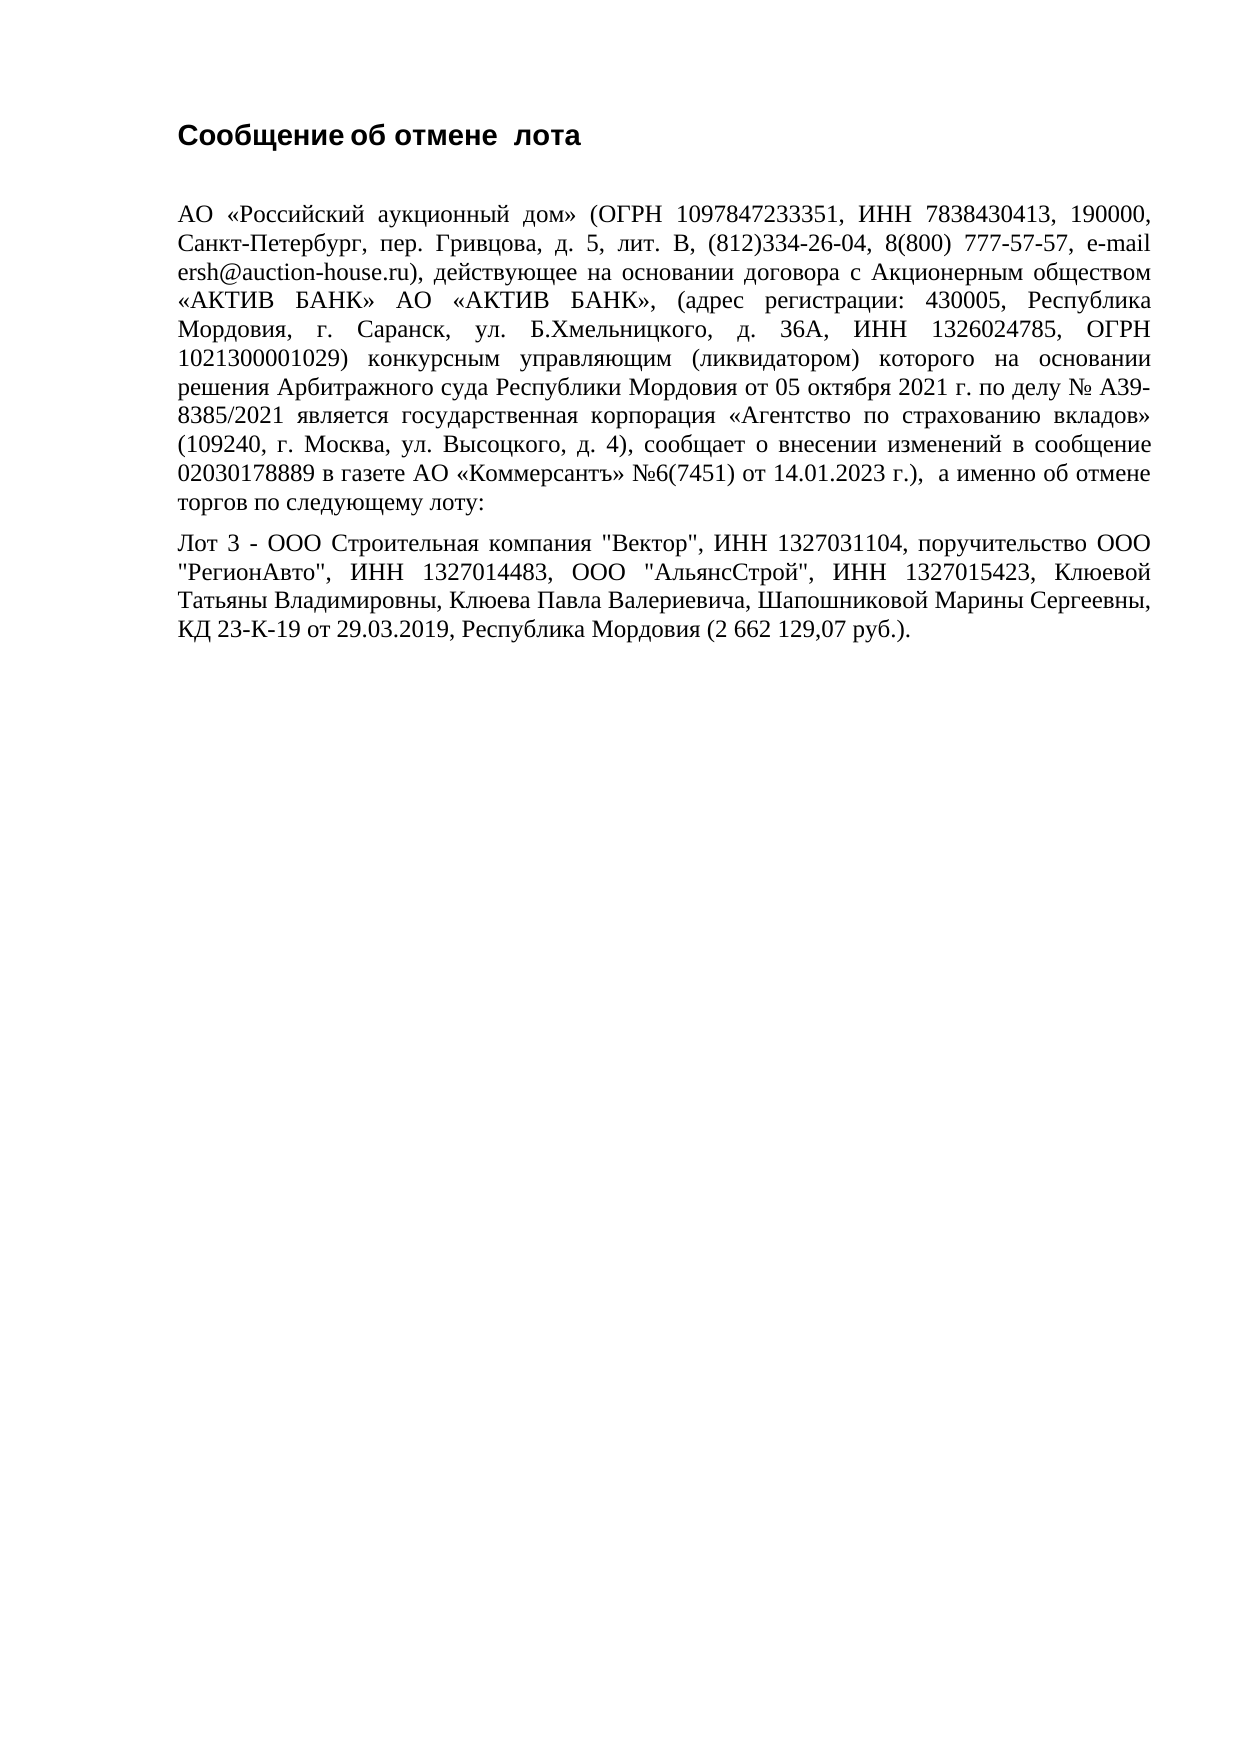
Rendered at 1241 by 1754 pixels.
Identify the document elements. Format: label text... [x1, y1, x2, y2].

text Лот 3 - ООО Строительная компания "Вектор", ИНН 1327031104, поручительство ООО "РегионАвто", ИНН 1327014483, ООО "АльянсСтрой", ИНН 1327015423, Клюевой Татьяны Владимировны, Клюева Павла Валериевича, Шапошниковой Марины Сергеевны, КД 23-К-19 от 29.03.2019, Республика Мордовия (2 662 129,07 руб.). [177, 528, 1152, 643]
text АО «Российский аукционный дом» (ОГРН 1097847233351, ИНН 7838430413, 190000, Санкт-Петербург, пер. Гривцова, д. 5, лит. В, (812)334-26-04, 8(800) 777-57-57, e-mail ersh@auction-house.ru), действующее на основании договора с Акционерным обществом «АКТИВ БАНК» АО «АКТИВ БАНК», (адрес регистрации: 430005, Республика Мордовия, г. Саранск, ул. Б.Хмельницкого, д. 36А, ИНН 1326024785, ОГРН 1021300001029) конкурсным управляющим (ликвидатором) которого на основании решения Арбитражного суда Республики Мордовия от 05 октября 2021 г. по делу № А39-8385/2021 является государственная корпорация «Агентство по страхованию вкладов» (109240, г. Москва, ул. Высоцкого, д. 4), сообщает о внесении изменений в сообщение 02030178889 в газете АО «Коммерсантъ» №6(7451) от 14.01.2023 г.), а именно об отмене торгов по следующему лоту: [177, 199, 1152, 516]
text Сообщение об отмене лота [177, 118, 1152, 152]
